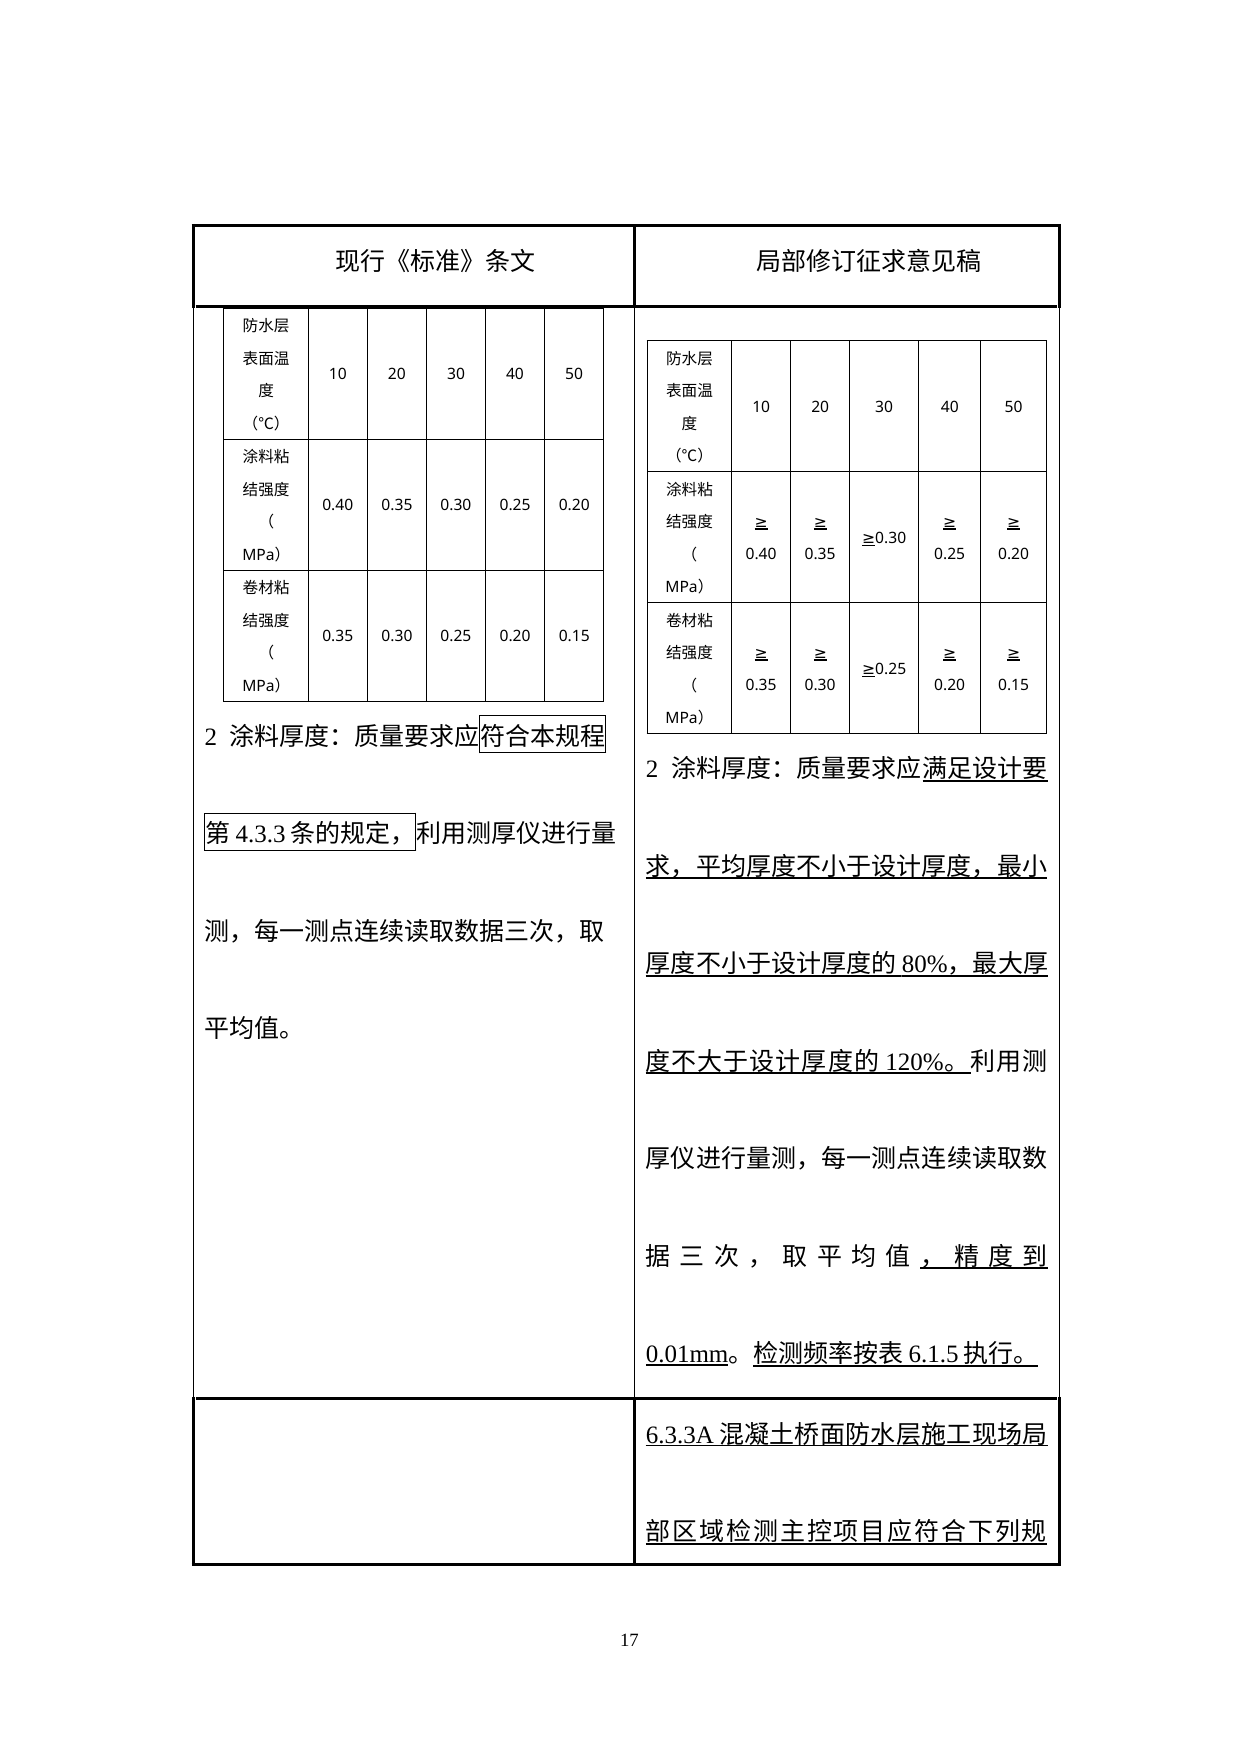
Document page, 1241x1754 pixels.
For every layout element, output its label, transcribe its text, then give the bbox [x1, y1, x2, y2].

table_header 现行《标准》条文 [195, 227, 633, 304]
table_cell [635, 305, 1059, 1397]
table_header 局部修订征求意见稿 [636, 227, 1058, 304]
table_cell [195, 1398, 633, 1562]
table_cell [636, 1397, 1058, 1562]
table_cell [194, 306, 634, 1397]
